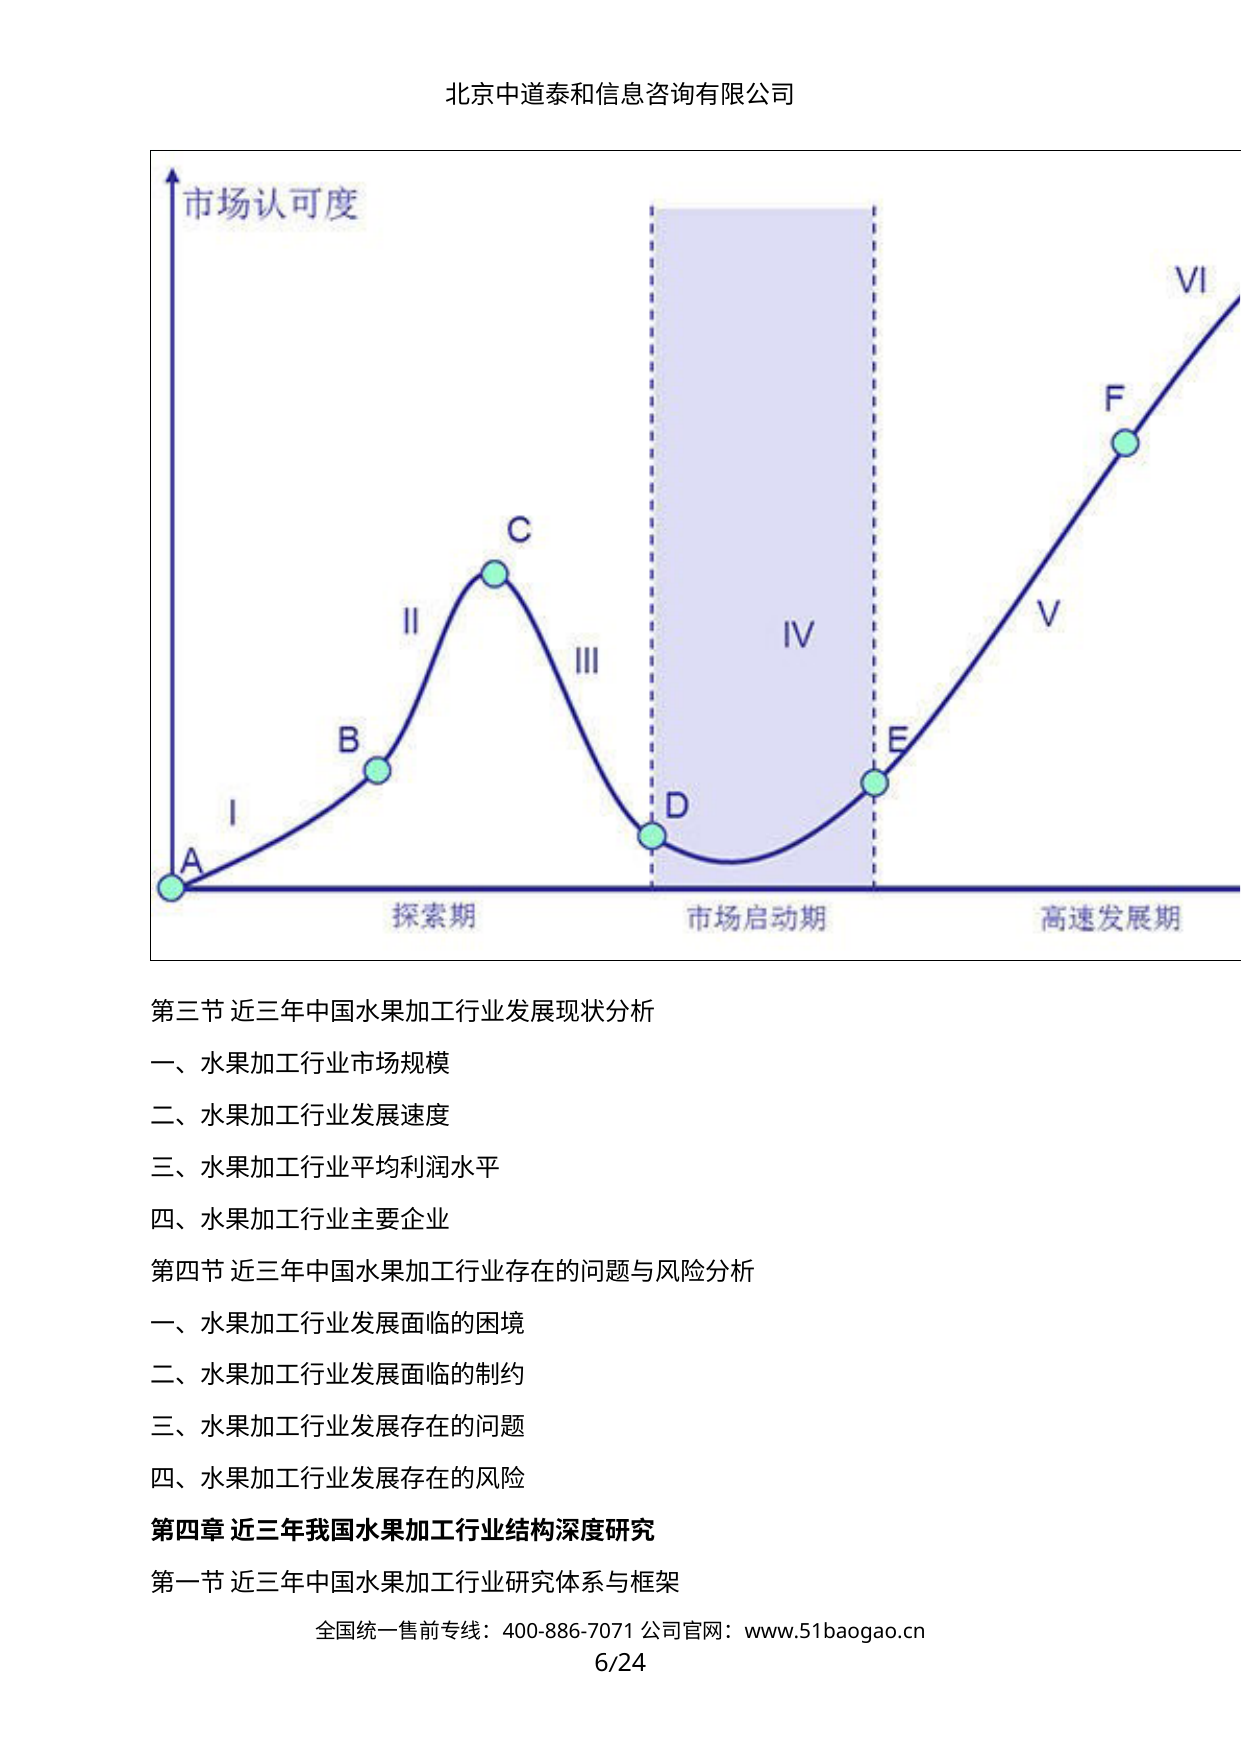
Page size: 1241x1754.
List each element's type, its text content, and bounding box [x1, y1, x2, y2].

text 第一节 近三年中国水果加工行业研究体系与框架 [150, 1562, 1090, 1599]
picture [151, 151, 1241, 960]
text 第四章 近三年我国水果加工行业结构深度研究 [150, 1511, 1090, 1547]
text 二、水果加工行业发展速度 [150, 1096, 1090, 1132]
text 第四节 近三年中国水果加工行业存在的问题与风险分析 [150, 1251, 1090, 1287]
text 三、水果加工行业发展存在的问题 [150, 1407, 1090, 1443]
text 三、水果加工行业平均利润水平 [150, 1147, 1090, 1184]
text 二、水果加工行业发展面临的制约 [150, 1355, 1090, 1391]
text 四、水果加工行业主要企业 [150, 1199, 1090, 1236]
text 一、水果加工行业发展面临的困境 [150, 1303, 1090, 1339]
text 第三节 近三年中国水果加工行业发展现状分析 [150, 992, 1090, 1028]
text 一、水果加工行业市场规模 [150, 1044, 1090, 1080]
text 四、水果加工行业发展存在的风险 [150, 1459, 1090, 1495]
